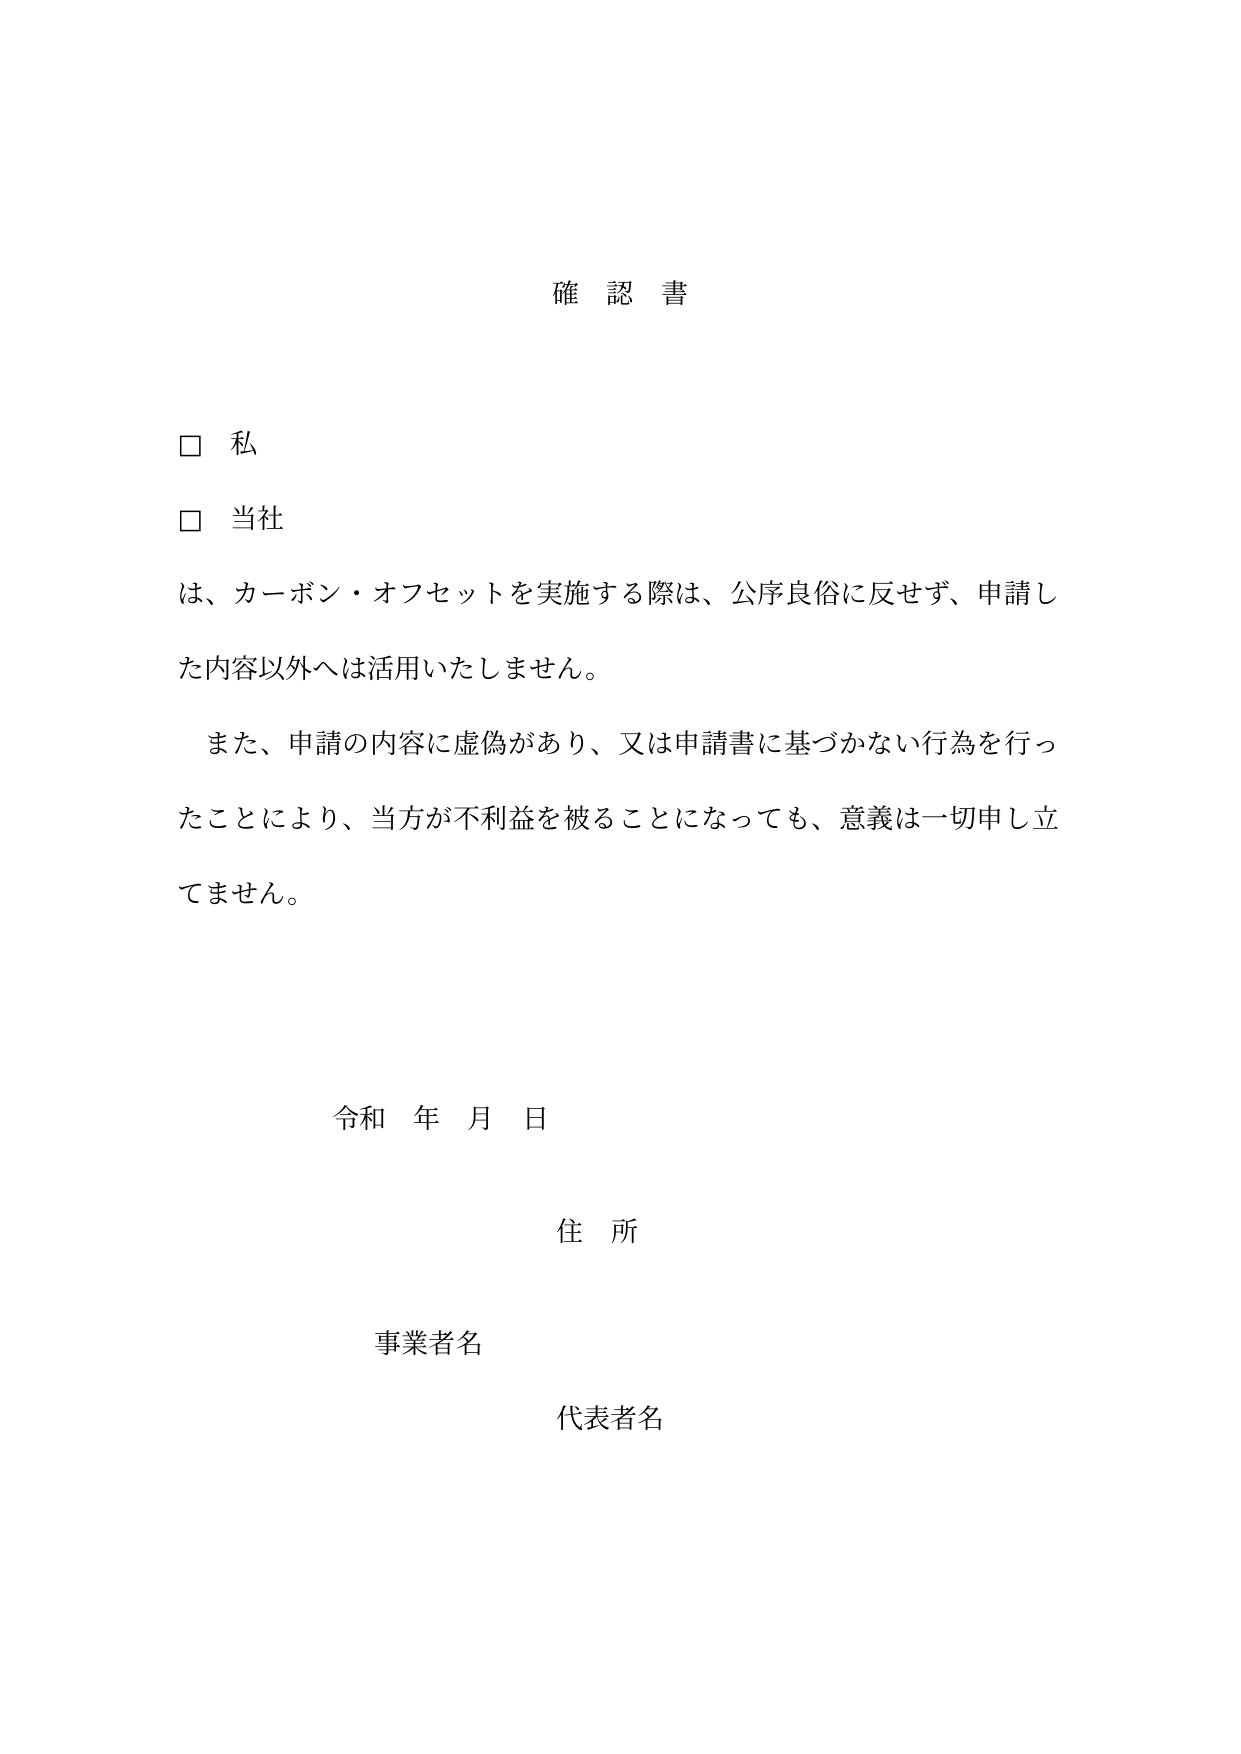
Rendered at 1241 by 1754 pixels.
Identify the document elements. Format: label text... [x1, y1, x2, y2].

text 事業者名 [177, 1304, 1063, 1379]
text 代表者名 [177, 1379, 1063, 1454]
text また、申請の内容に虚偽があり、又は申請書に基づかない行為を行ったことにより、当方が不利益を被ることになっても、意義は一切申し立てません。 [177, 704, 1063, 929]
text 住 所 [177, 1192, 1063, 1267]
text 確 認 書 [177, 254, 1063, 329]
text □ 当社 [177, 479, 1063, 554]
text は、カーボン・オフセットを実施する際は、公序良俗に反せず、申請した内容以外へは活用いたしません。 [177, 554, 1063, 704]
text 令和 年 月 日 [177, 1079, 1063, 1154]
text □ 私 [177, 404, 1063, 479]
